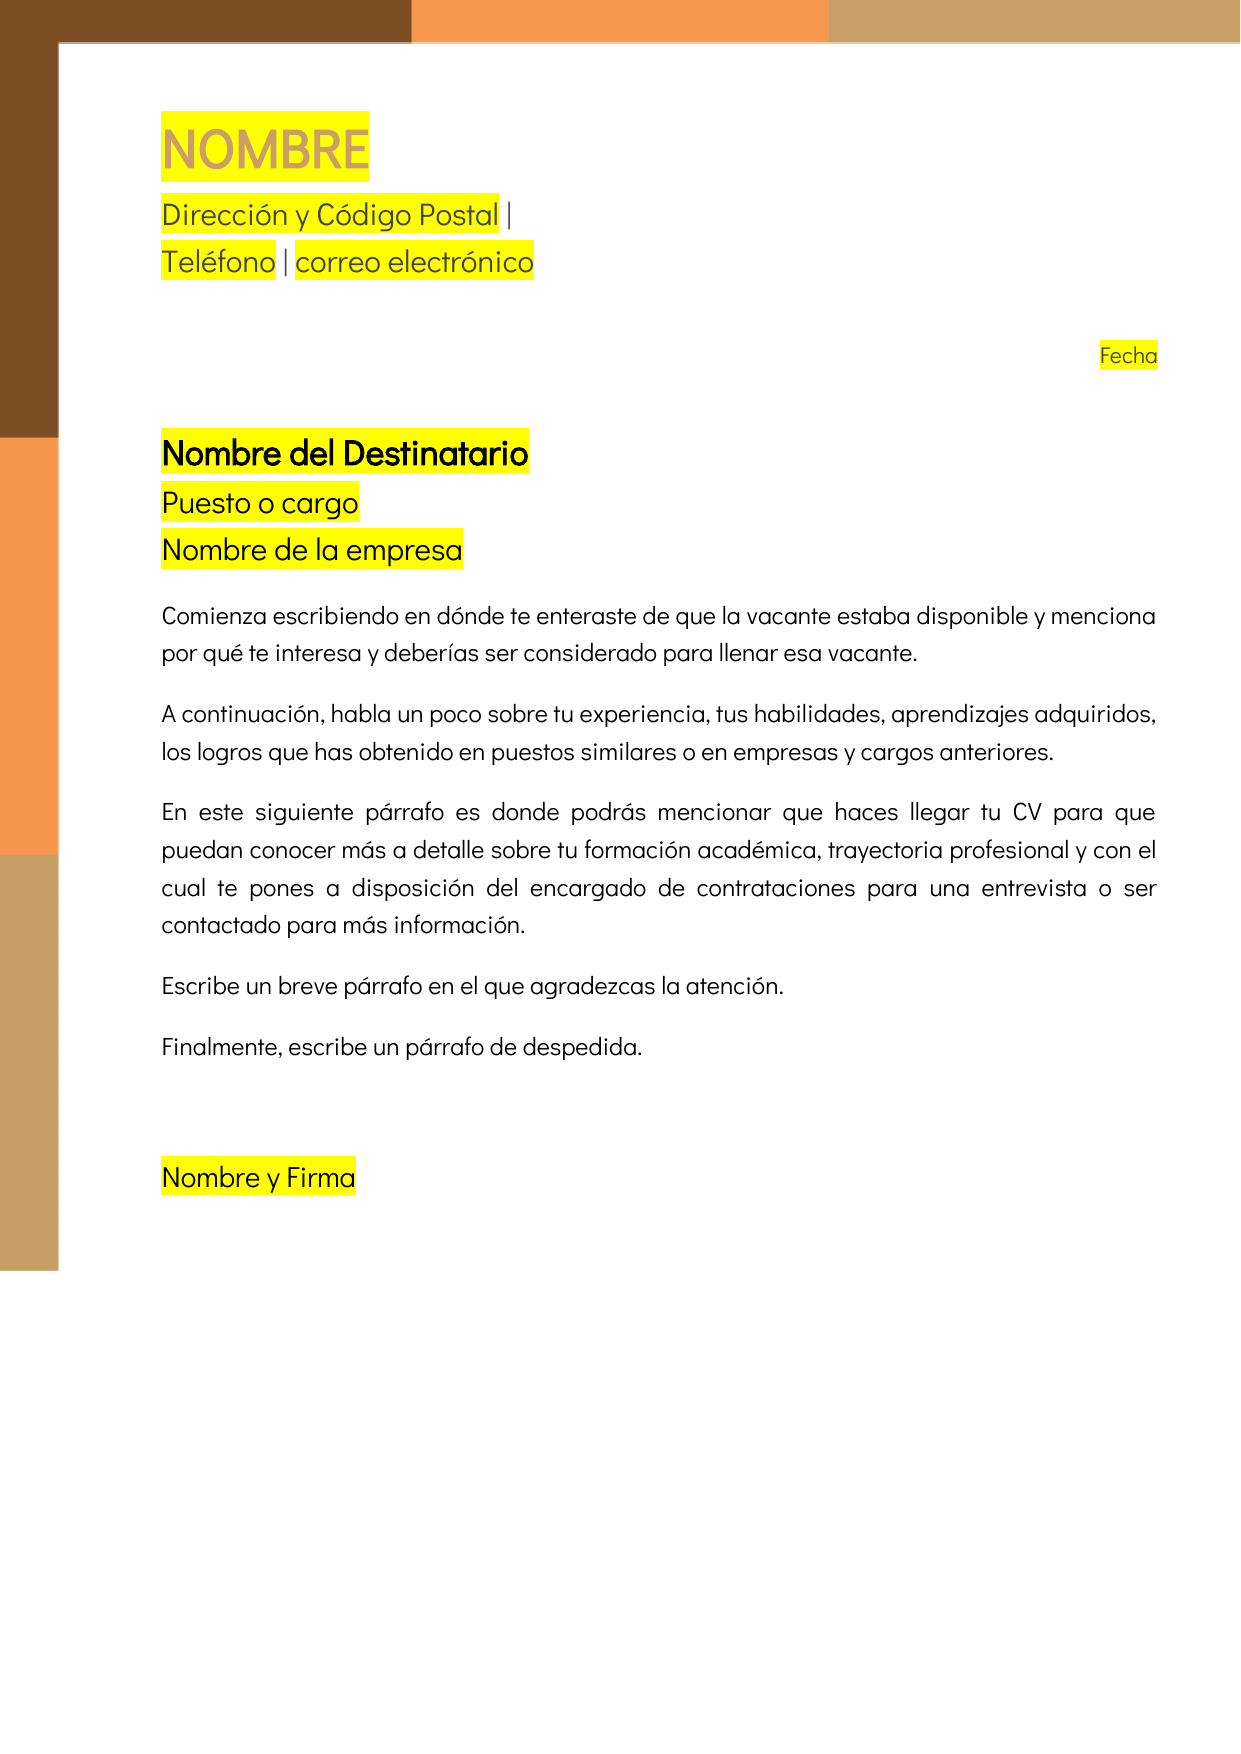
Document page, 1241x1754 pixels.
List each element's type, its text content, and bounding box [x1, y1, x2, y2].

table_header NOMBRE Dirección y Código Postal | Teléfono | correo electrónico Fecha Nombre del Destinatario Puesto o cargo Nombre de la empresa Comienza escribiendo en dónde te enteraste de que la vacante estaba disponible y menciona por qué te interesa y deberías ser considerado para llenar esa vacante. A continuación, habla un poco sobre tu experiencia, tus habilidades, aprendizajes adquiridos, los logros que has obtenido en puestos similares o en empresas y cargos anteriores. En este siguiente párrafo es donde podrás mencionar que haces llegar tu CV para que puedan conocer más a detalle sobre tu formación académica, trayectoria profesional y con el cual te pones a disposición del encargado de contrataciones para una entrevista o ser contactado para más información. Escribe un breve párrafo en el que agradezcas la atención. Finalmente, escribe un párrafo de despedida. Nombre y Firma [151, 100, 1168, 1232]
picture [0, 0, 1241, 1270]
